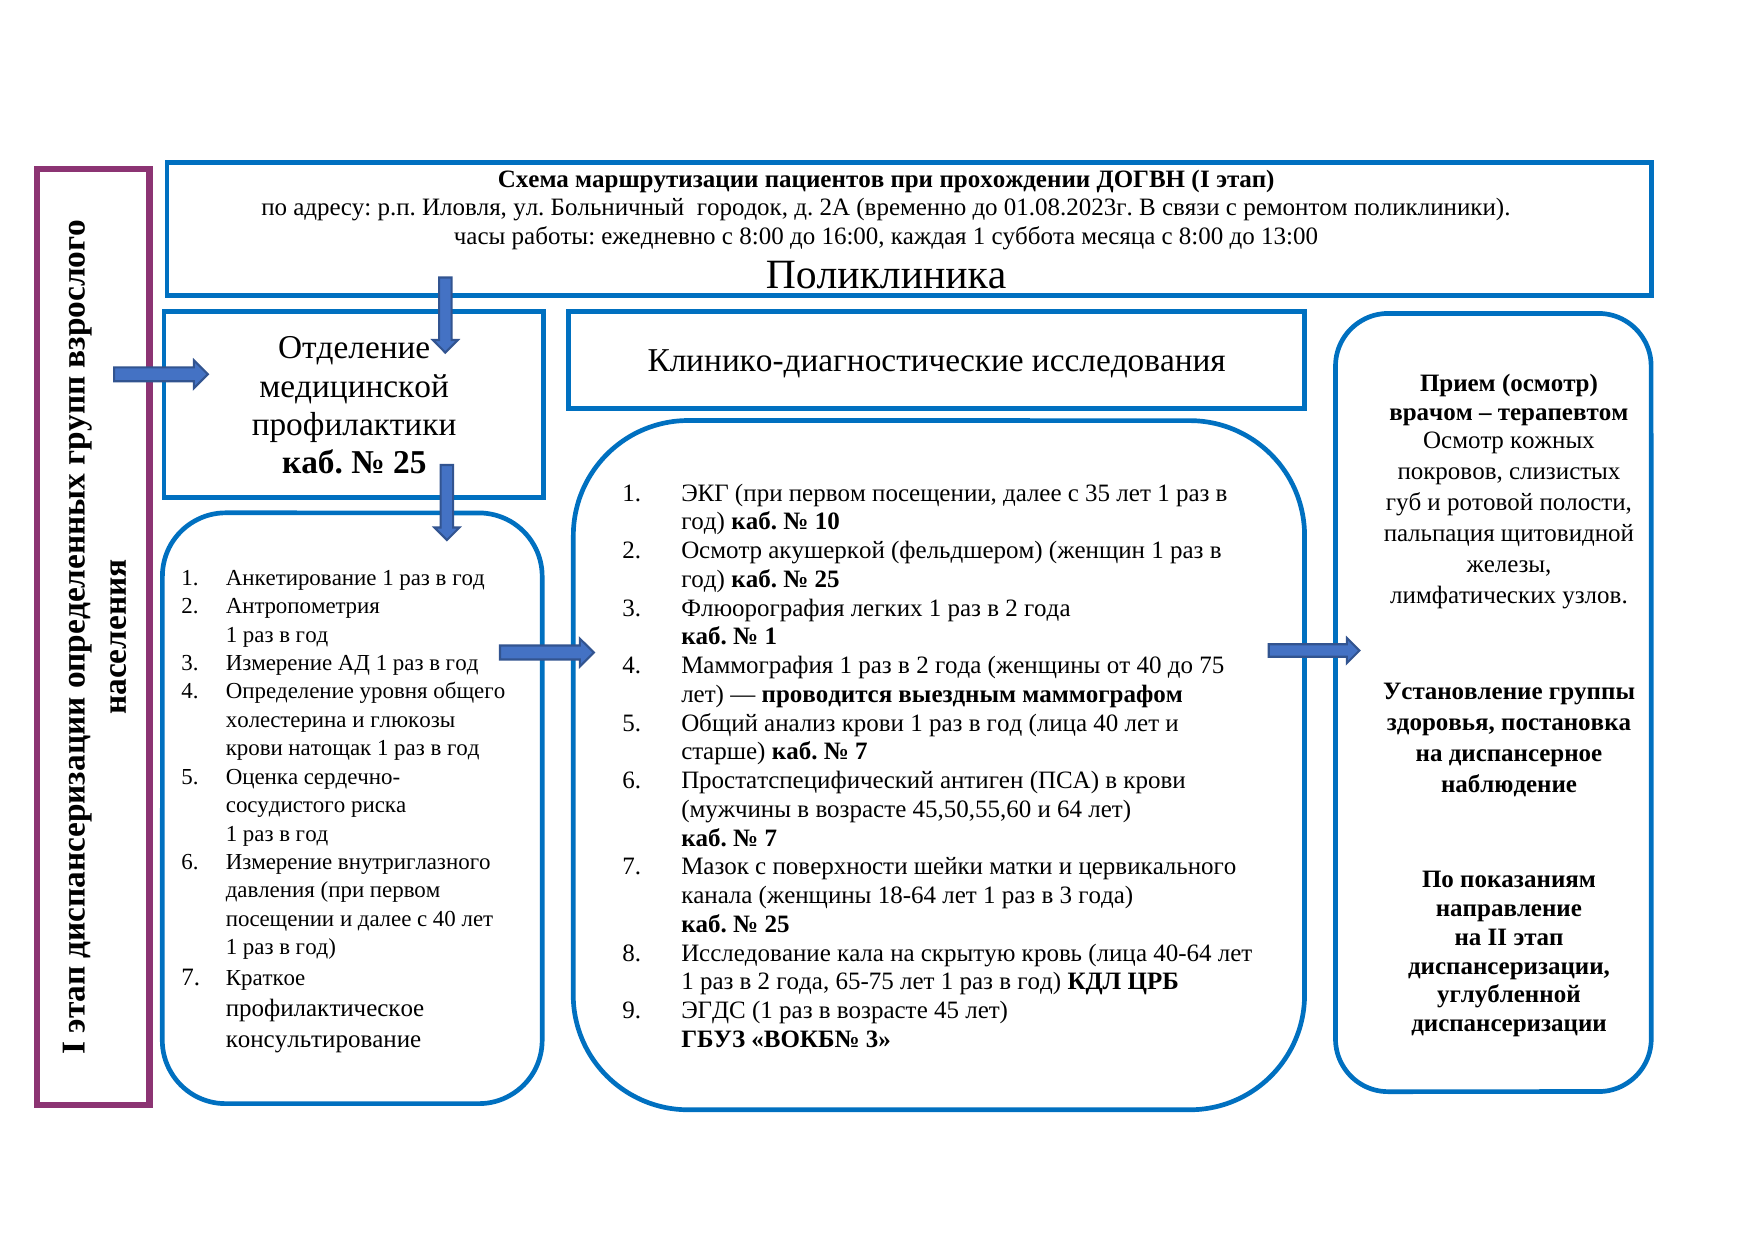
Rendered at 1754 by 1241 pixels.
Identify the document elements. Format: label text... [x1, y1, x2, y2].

text по адресу: р.п. Иловля, ул. Больничный городок, д. 2А (временно до 01.08.2023г. В связи с ремонтом поликлиники). [169, 192, 1649, 221]
text Поликлиника [169, 250, 1649, 293]
text Схема маршрутизации пациентов при прохождении ДОГВН (I этап) [169, 165, 1649, 192]
text часы работы: ежедневно с 8:00 до 16:00, каждая 1 суббота месяца с 8:00 до 13:00 [169, 221, 1649, 250]
